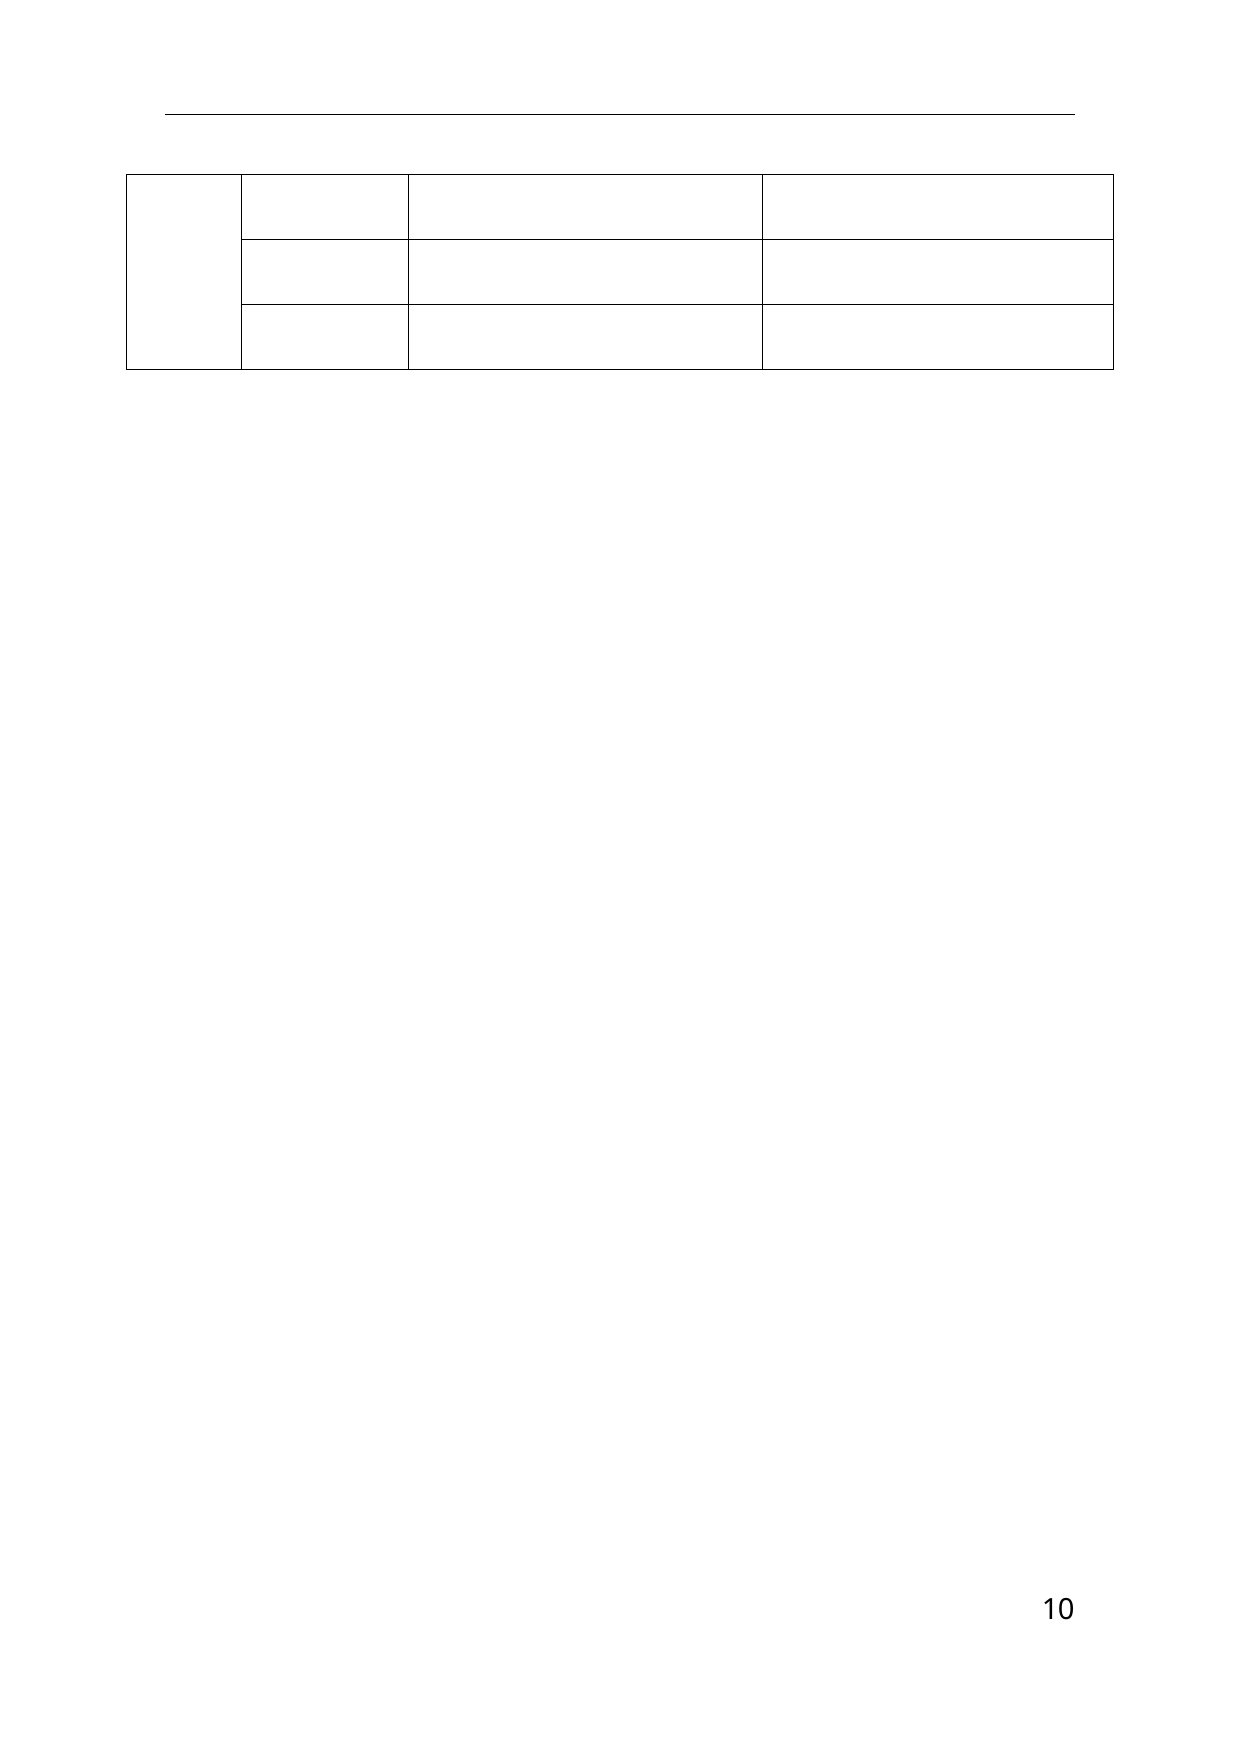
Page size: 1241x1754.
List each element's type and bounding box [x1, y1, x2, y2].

table_cell [242, 175, 408, 239]
table_cell [242, 305, 408, 369]
table_cell [409, 305, 762, 369]
table_cell [409, 240, 762, 304]
table_cell [242, 240, 408, 304]
table_cell [409, 175, 762, 239]
table_cell [763, 240, 1113, 304]
table_cell [763, 175, 1113, 239]
table_cell [763, 305, 1113, 369]
